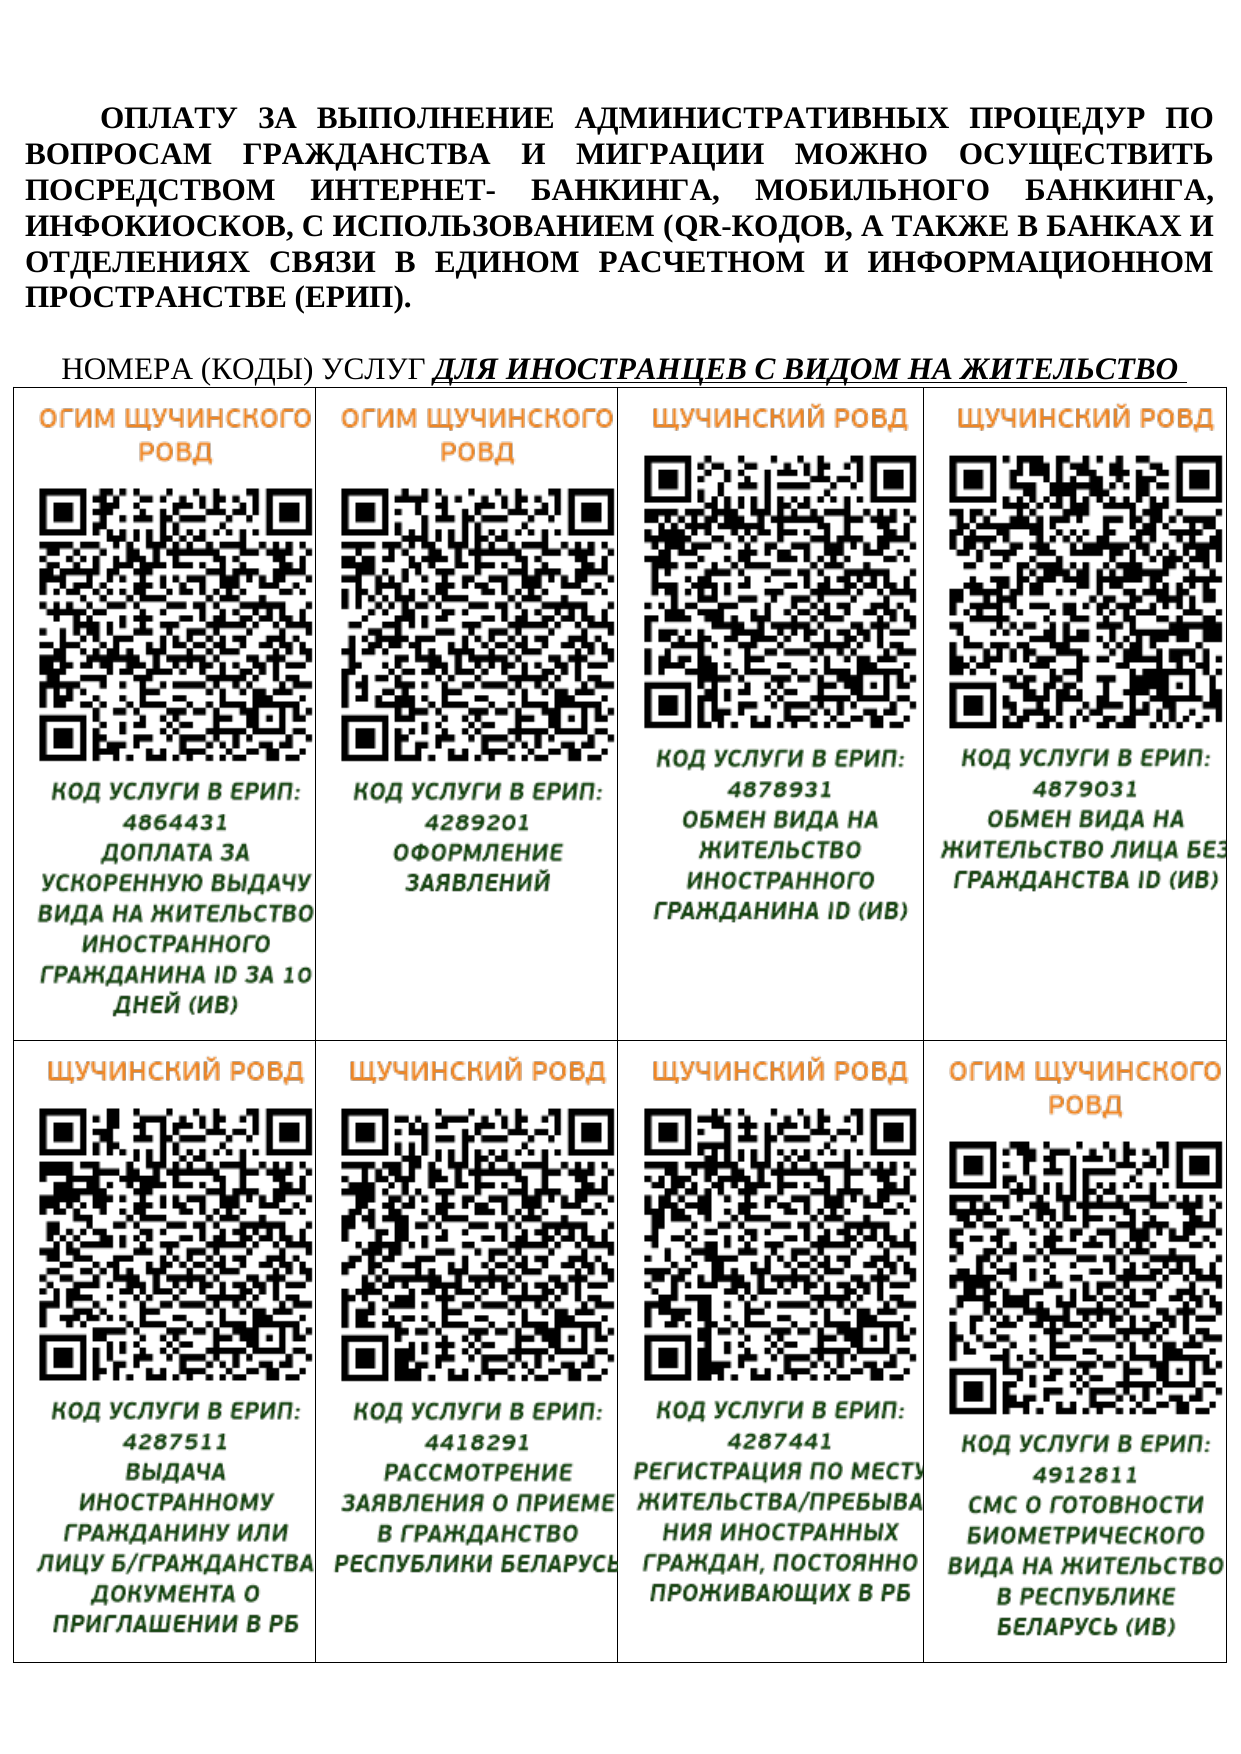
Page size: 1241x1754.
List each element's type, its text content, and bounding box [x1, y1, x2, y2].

picture [629, 1040, 924, 1628]
table_cell [316, 1041, 617, 1662]
table_cell [14, 1041, 315, 1662]
picture [629, 387, 924, 946]
table_cell [924, 1041, 934, 1662]
table_cell [618, 1041, 923, 1662]
table_header [316, 388, 617, 1040]
text НОМЕРА (КОДЫ) УСЛУГ ДЛЯ ИНОСТРАНЦЕВ С ВИДОМ НА ЖИТЕЛЬСТВО [25, 351, 1215, 387]
table_header [14, 388, 24, 1040]
text ОПЛАТУ ЗА ВЫПОЛНЕНИЕ АДМИНИСТРАТИВНЫХ ПРОЦЕДУР ПО ВОПРОСАМ ГРАЖДАНСТВА И МИГРАЦИИ МОЖНО ОСУЩЕСТВИТЬ ПОСРЕДСТВОМ ИНТЕРНЕТ- БАНКИНГА, МОБИЛЬНОГО БАНКИНГА, ИНФОКИОСКОВ, С ИСПОЛЬЗОВАНИЕМ (QR-КОДОВ, А ТАКЖЕ В БАНКАХ И ОТДЕЛЕНИЯХ СВЯЗИ В ЕДИНОМ РАСЧЕТНОМ И ИНФОРМАЦИОННОМ ПРОСТРАНСТВЕ (ЕРИП). [25, 99, 1215, 315]
picture [934, 387, 1227, 915]
picture [326, 387, 618, 918]
picture [24, 387, 316, 1659]
table_header [618, 388, 923, 1040]
picture [326, 1040, 618, 1599]
table_header [924, 388, 1226, 1040]
picture [934, 1040, 1227, 1662]
